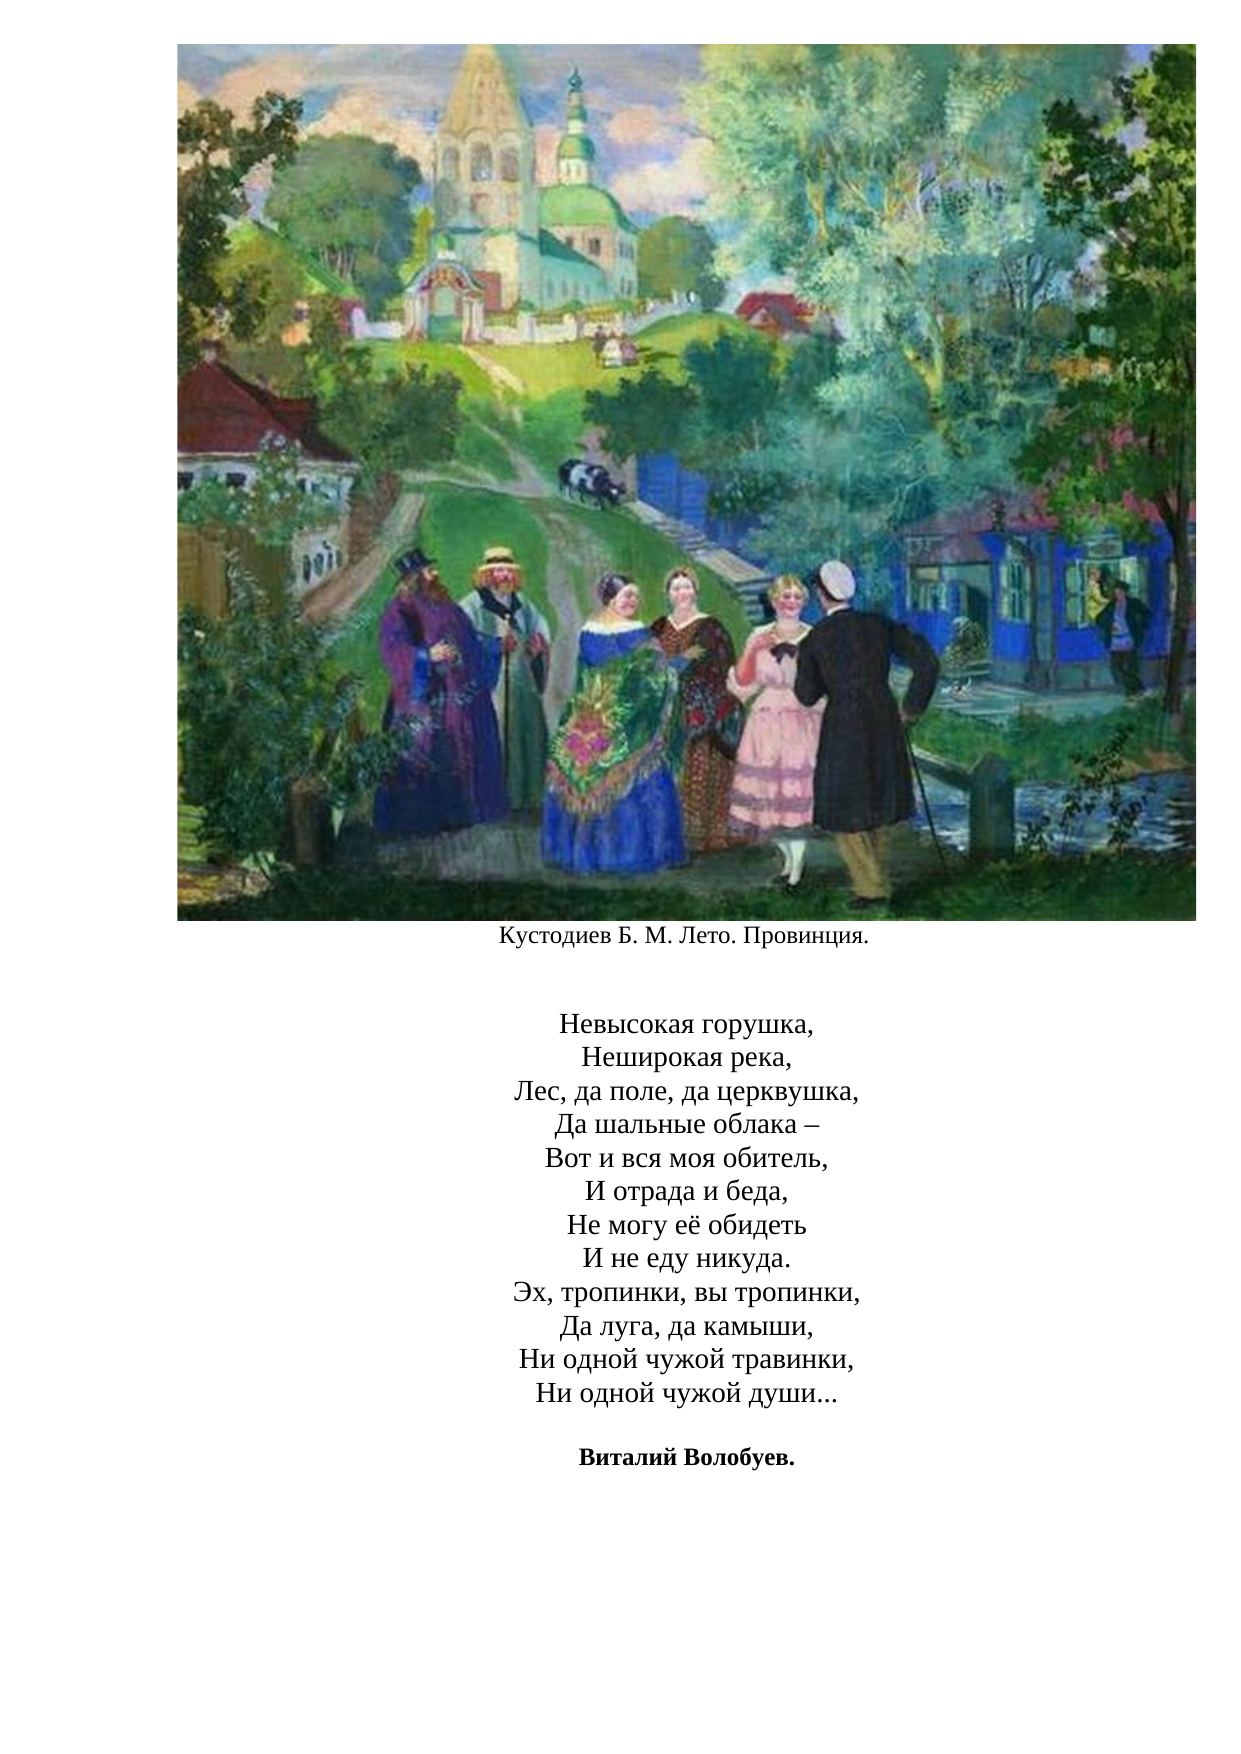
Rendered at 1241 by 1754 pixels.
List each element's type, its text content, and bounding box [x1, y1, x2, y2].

picture [177, 44, 1197, 921]
text Виталий Волобуев. [177, 1442, 1196, 1503]
text Кустодиев Б. М. Лето. Провинция. Невысокая горушка, Неширокая река, Лес, да поле, да церквушка, Да шальные облака – Вот и вся моя обитель, И отрада и беда, Не могу её обидеть И не еду никуда. Эх, тропинки, вы тропинки, Да луга, да камыши, Ни одной чужой травинки, Ни одной чужой души... [177, 921, 1196, 1408]
